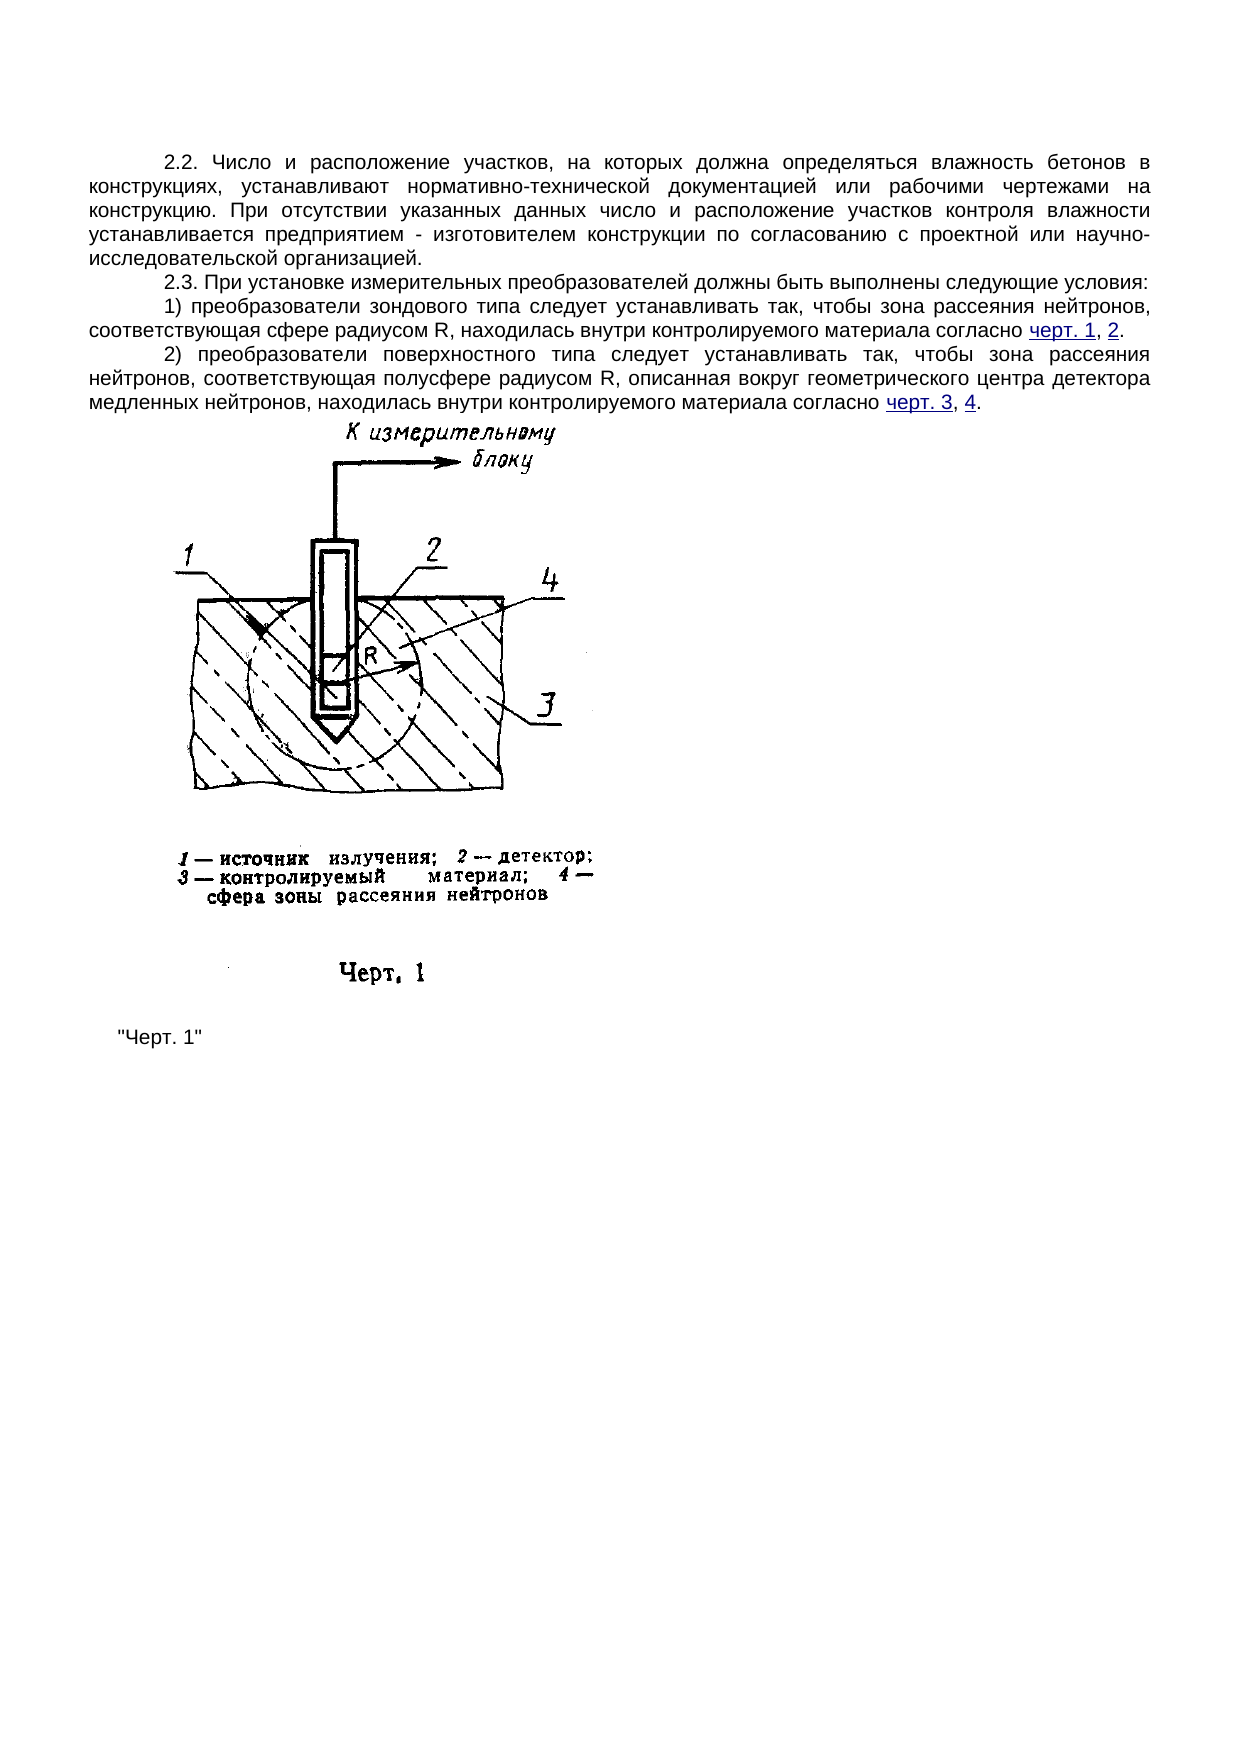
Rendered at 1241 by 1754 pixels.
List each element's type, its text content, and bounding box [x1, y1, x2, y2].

text "Черт. 1" [103, 1025, 1152, 1049]
picture [163, 413, 607, 1001]
text 2) преобразователи поверхностного типа следует устанавливать так, чтобы зона рассеяния нейтронов, соответствующая полусфере радиусом R, описанная вокруг геометрического центра детектора медленных нейтронов, находилась внутри контролируемого материала согласно черт. 3, 4. [88, 342, 1152, 413]
text 2.3. При установке измерительных преобразователей должны быть выполнены следующие условия: [88, 270, 1152, 294]
text 1) преобразователи зондового типа следует устанавливать так, чтобы зона рассеяния нейтронов, соответствующая сфере радиусом R, находилась внутри контролируемого материала согласно черт. 1, 2. [88, 294, 1152, 342]
text 2.2. Число и расположение участков, на которых должна определяться влажность бетонов в конструкциях, устанавливают нормативно-технической документацией или рабочими чертежами на конструкцию. При отсутствии указанных данных число и расположение участков контроля влажности устанавливается предприятием - изготовителем конструкции по согласованию с проектной или научно-исследовательской организацией. [88, 150, 1152, 270]
